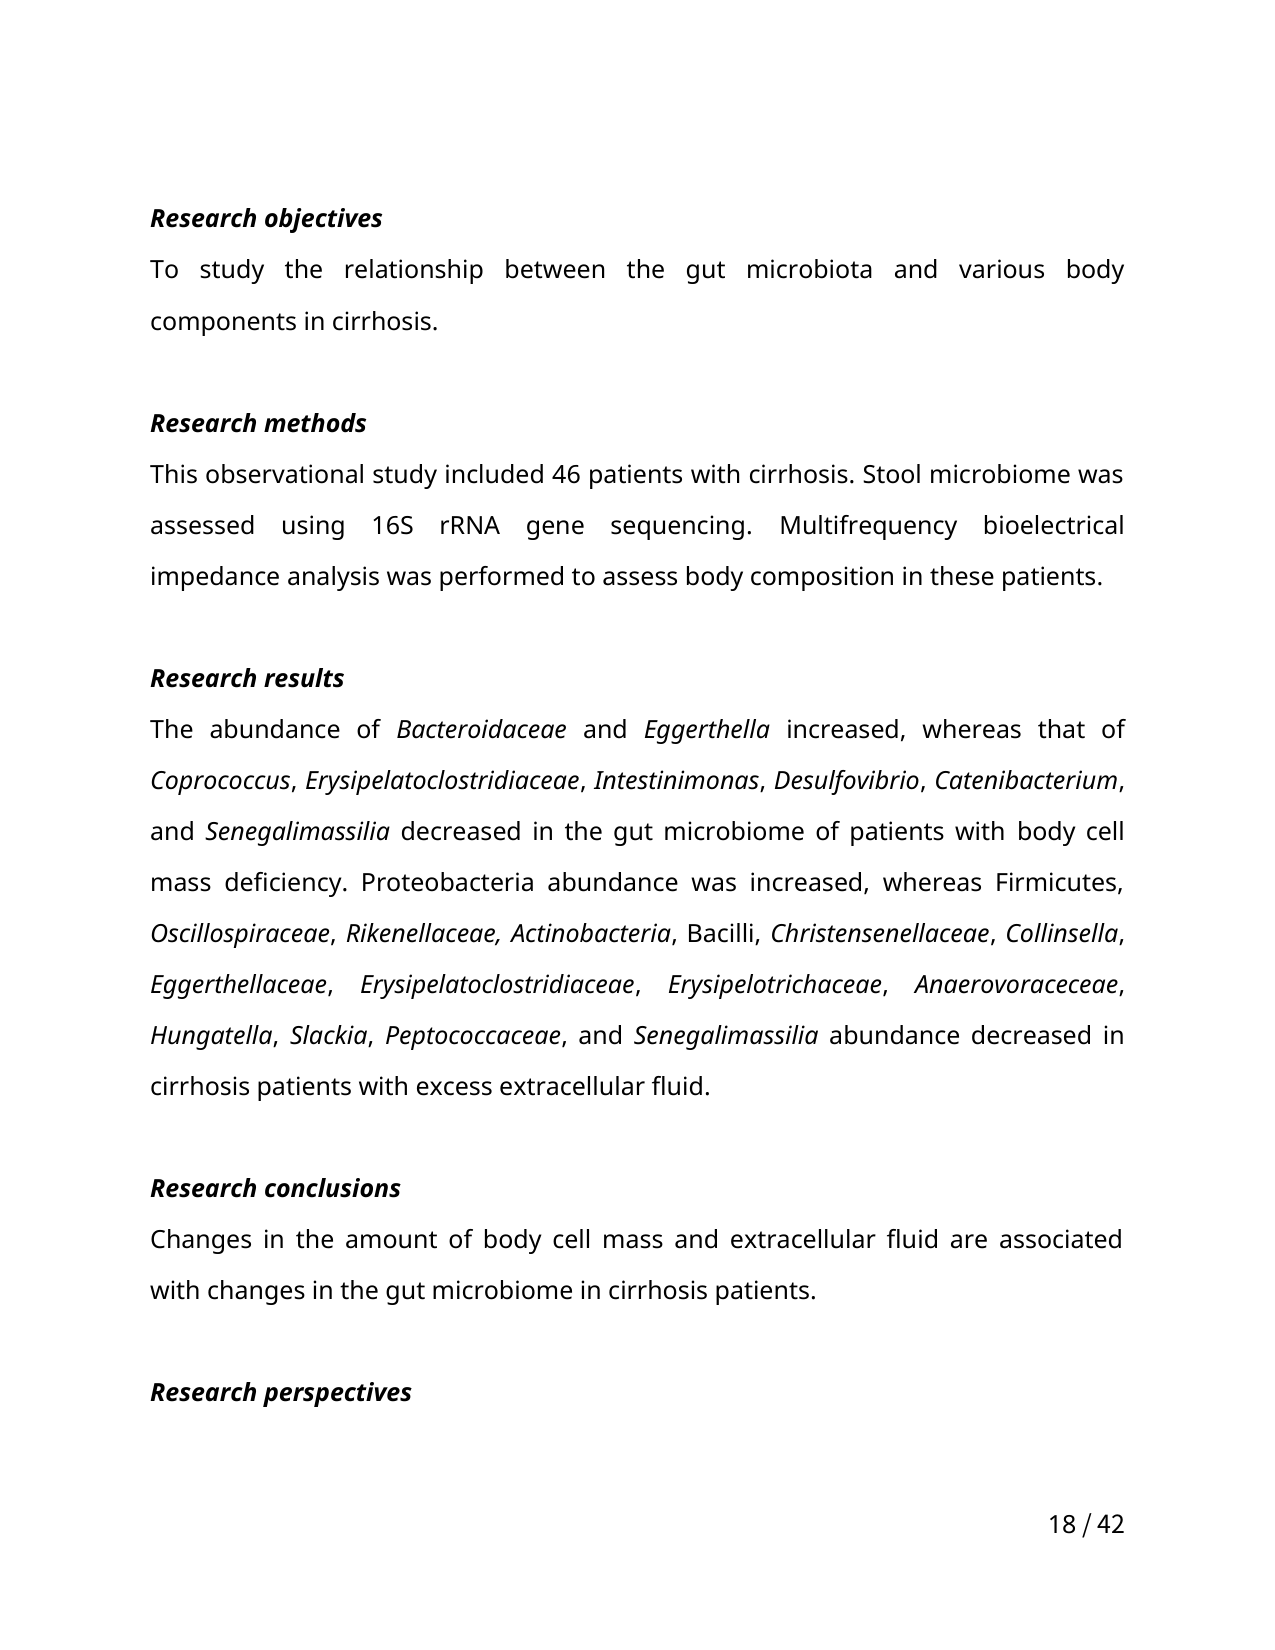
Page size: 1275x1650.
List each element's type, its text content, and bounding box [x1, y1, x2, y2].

text Research objectives [150, 201, 1125, 235]
text Research conclusions [150, 1171, 1125, 1205]
text Research methods [150, 405, 1125, 439]
text The abundance of Bacteroidaceae and Eggerthella increased, whereas that of Coprococcus, Erysipelatoclostridiaceae, Intestinimonas, Desulfovibrio, Catenibacterium, and Senegalimassilia decreased in the gut microbiome of patients with body cell mass deficiency. Proteobacteria abundance was increased, whereas Firmicutes, Oscillospiraceae, Rikenellaceae, Actinobacteria, Bacilli, Christensenellaceae, Collinsella, Eggerthellaceae, Erysipelatoclostridiaceae, Erysipelotrichaceae, Anaerovoraceceae, Hungatella, Slackia, Peptococcaceae, and Senegalimassilia abundance decreased in cirrhosis patients with excess extracellular fluid. [150, 711, 1125, 1103]
text Changes in the amount of body cell mass and extracellular fluid are associated with changes in the gut microbiome in cirrhosis patients. [150, 1222, 1125, 1307]
text To study the relationship between the gut microbiota and various body components in cirrhosis. [150, 252, 1125, 337]
text This observational study included 46 patients with cirrhosis. Stool microbiome was assessed using 16S rRNA gene sequencing. Multifrequency bioelectrical impedance analysis was performed to assess body composition in these patients. [150, 456, 1125, 592]
text Research perspectives [150, 1375, 1125, 1409]
text Research results [150, 660, 1125, 694]
